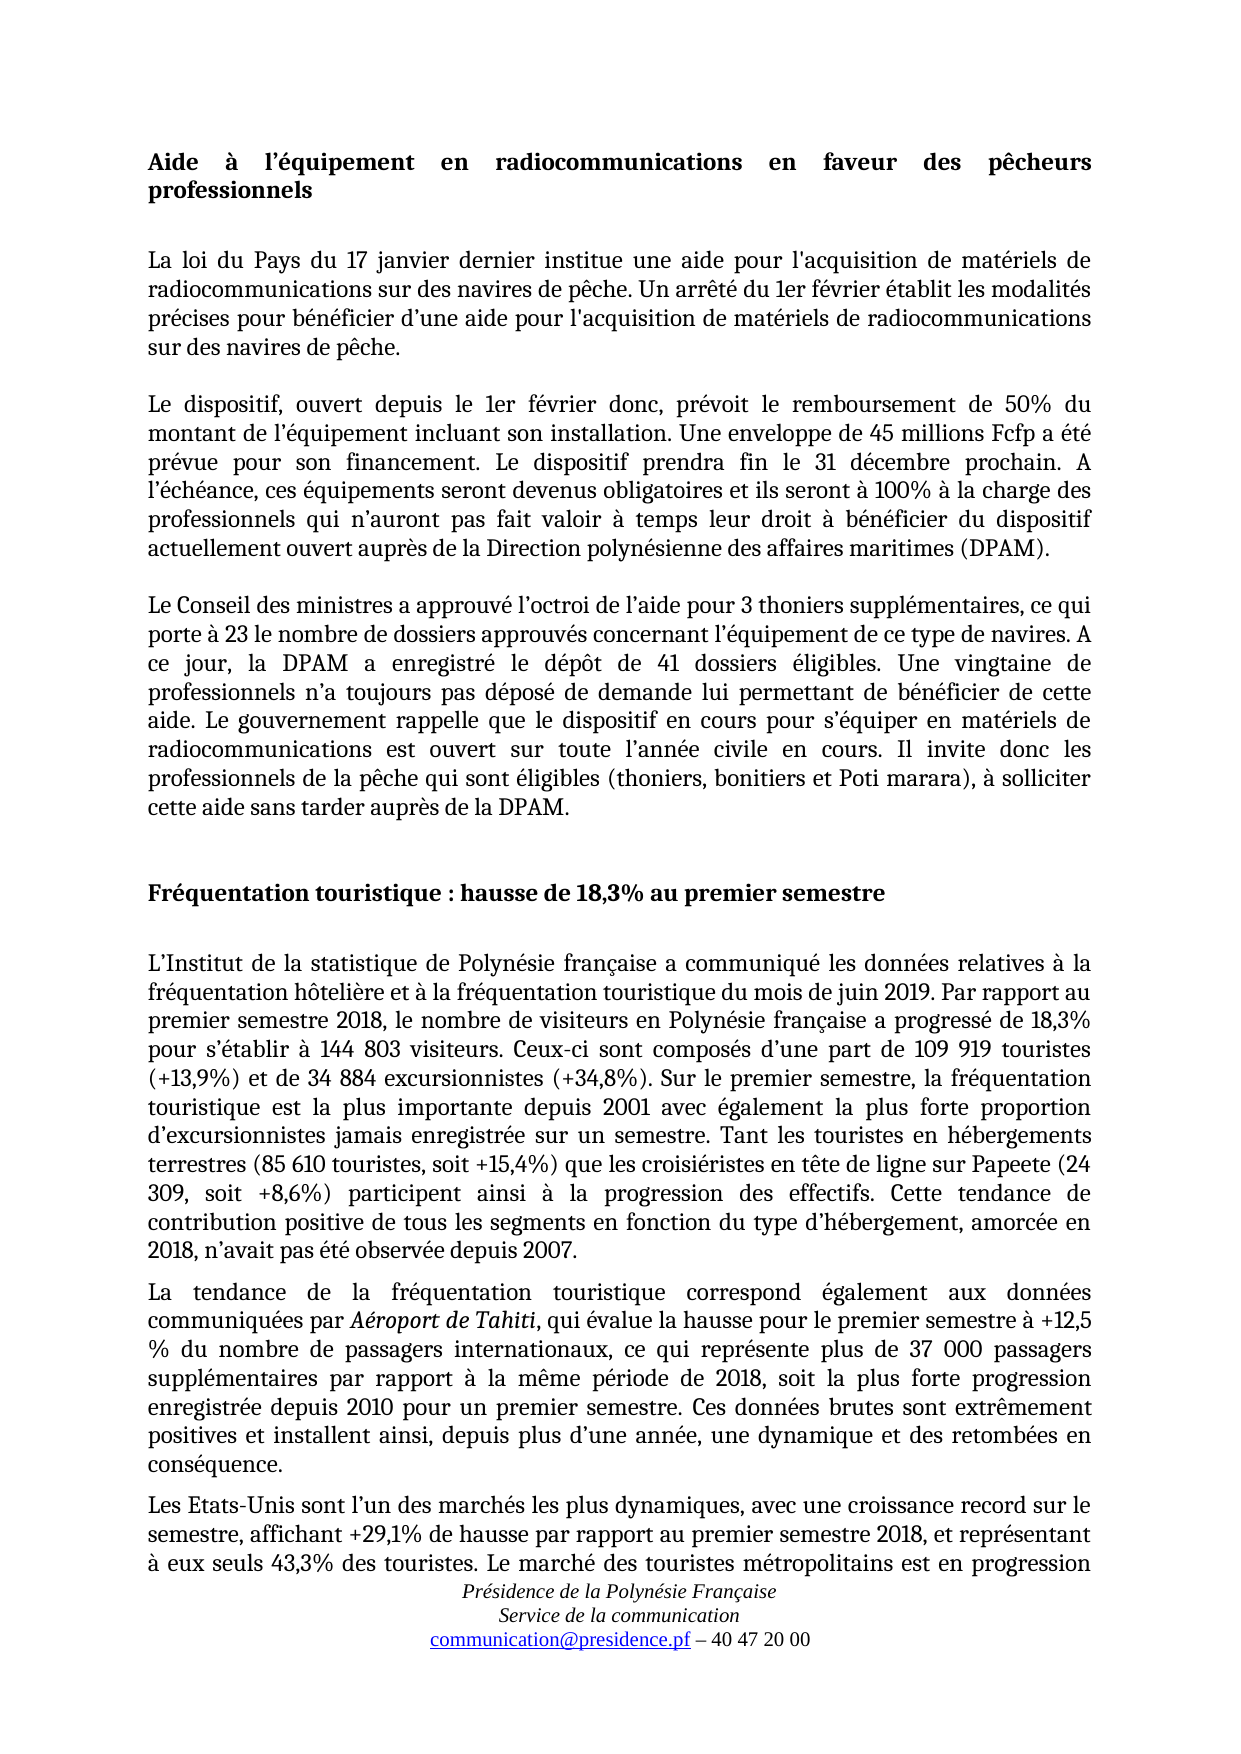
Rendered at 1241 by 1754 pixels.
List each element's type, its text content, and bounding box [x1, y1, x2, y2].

text Le Conseil des ministres a approuvé l’octroi de l’aide pour 3 thoniers supplémentaires, ce qui porte à 23 le nombre de dossiers approuvés concernant l’équipement de ce type de navires. A ce jour, la DPAM a enregistré le dépôt de 41 dossiers éligibles. Une vingtaine de professionnels n’a toujours pas déposé de demande lui permettant de bénéficier de cette aide. Le gouvernement rappelle que le dispositif en cours pour s’équiper en matériels de radiocommunications est ouvert sur toute l’année civile en cours. Il invite donc les professionnels de la pêche qui sont éligibles (thoniers, bonitiers et Poti marara), à solliciter cette aide sans tarder auprès de la DPAM. [148, 591, 1093, 821]
text Aide à l’équipement en radiocommunications en faveur des pêcheurs professionnels [148, 148, 1093, 205]
text Fréquentation touristique : hausse de 18,3% au premier semestre [148, 879, 1093, 908]
text Le dispositif, ouvert depuis le 1er février donc, prévoit le remboursement de 50% du montant de l’équipement incluant son installation. Une enveloppe de 45 millions Fcfp a été prévue pour son financement. Le dispositif prendra fin le 31 décembre prochain. A l’échéance, ces équipements seront devenus obligatoires et ils seront à 100% à la charge des professionnels qui n’auront pas fait valoir à temps leur droit à bénéficier du dispositif actuellement ouvert auprès de la Direction polynésienne des affaires maritimes (DPAM). [148, 390, 1093, 563]
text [148, 1491, 1093, 1578]
text L’Institut de la statistique de Polynésie française a communiqué les données relatives à la fréquentation hôtelière et à la fréquentation touristique du mois de juin 2019. Par rapport au premier semestre 2018, le nombre de visiteurs en Polynésie française a progressé de 18,3% pour s’établir à 144 803 visiteurs. Ceux-ci sont composés d’une part de 109 919 touristes (+13,9%) et de 34 884 excursionnistes (+34,8%). Sur le premier semestre, la fréquentation touristique est la plus importante depuis 2001 avec également la plus forte proportion d’excursionnistes jamais enregistrée sur un semestre. Tant les touristes en hébergements terrestres (85 610 touristes, soit +15,4%) que les croisiéristes en tête de ligne sur Papeete (24 309, soit +8,6%) participent ainsi à la progression des effectifs. Cette tendance de contribution positive de tous les segments en fonction du type d’hébergement, amorcée en 2018, n’avait pas été observée depuis 2007. [148, 949, 1093, 1265]
text La loi du Pays du 17 janvier dernier institue une aide pour l'acquisition de matériels de radiocommunications sur des navires de pêche. Un arrêté du 1er février établit les modalités précises pour bénéficier d’une aide pour l'acquisition de matériels de radiocommunications sur des navires de pêche. [148, 246, 1093, 361]
text La tendance de la fréquentation touristique correspond également aux données communiquées par Aéroport de Tahiti, qui évalue la hausse pour le premier semestre à +12,5 % du nombre de passagers internationaux, ce qui représente plus de 37 000 passagers supplémentaires par rapport à la même période de 2018, soit la plus forte progression enregistrée depuis 2010 pour un premier semestre. Ces données brutes sont extrêmement positives et installent ainsi, depuis plus d’une année, une dynamique et des retombées en conséquence. [148, 1278, 1093, 1479]
